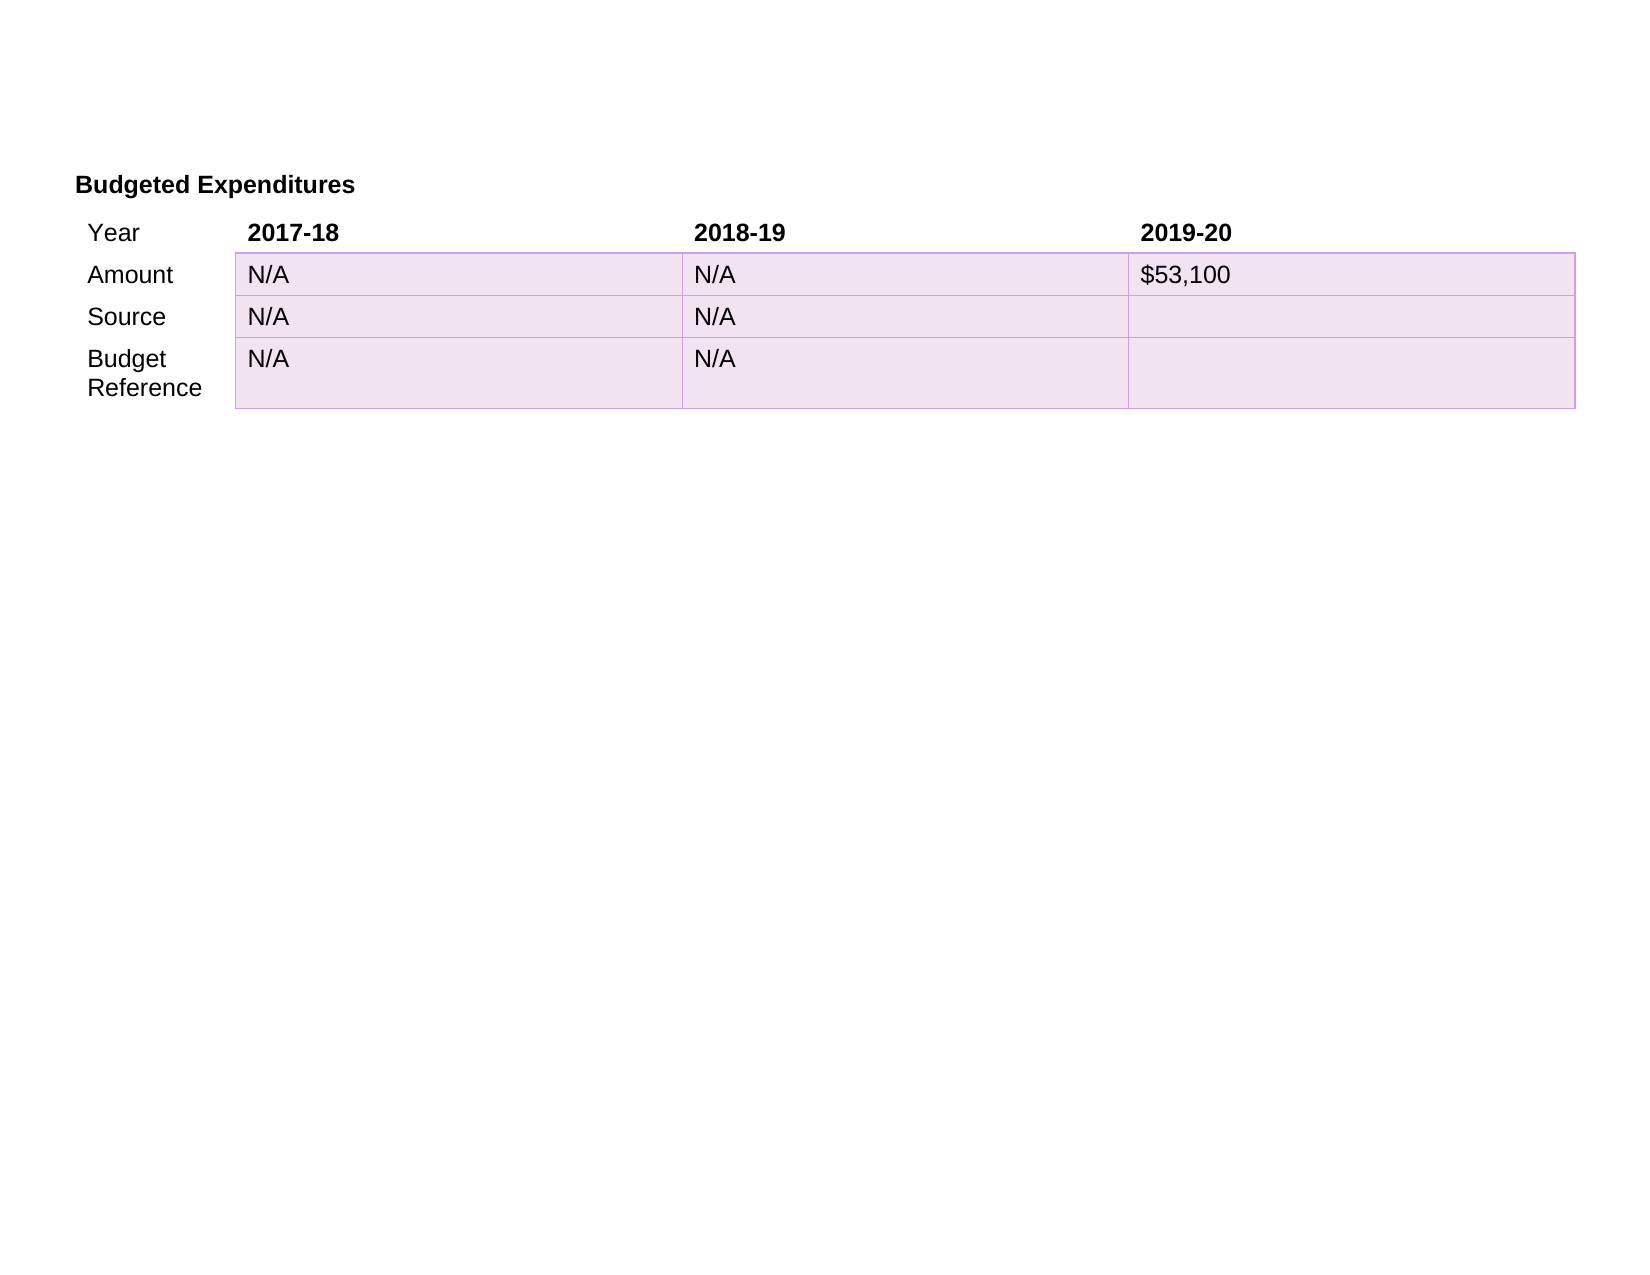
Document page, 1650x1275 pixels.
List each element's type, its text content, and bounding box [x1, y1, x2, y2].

subtitle Budgeted Expenditures [75, 170, 1575, 199]
table_cell N/A [683, 254, 1128, 295]
table_cell N/A [236, 254, 682, 295]
table_cell N/A [683, 338, 1128, 408]
table_cell Source [75, 295, 235, 337]
table_cell $53,100 [1129, 254, 1574, 295]
table_header 2019-20 [1129, 211, 1575, 252]
table_cell N/A [236, 296, 682, 337]
table_header 2017-18 [235, 211, 682, 252]
table_cell Amount [75, 252, 235, 295]
table_cell [1129, 338, 1574, 408]
table_cell N/A [683, 296, 1128, 337]
table_cell [1129, 296, 1574, 337]
table_cell Budget Reference [75, 337, 235, 408]
table_header 2018-19 [682, 211, 1128, 252]
table_cell N/A [236, 338, 682, 408]
table_header Year [75, 211, 235, 252]
